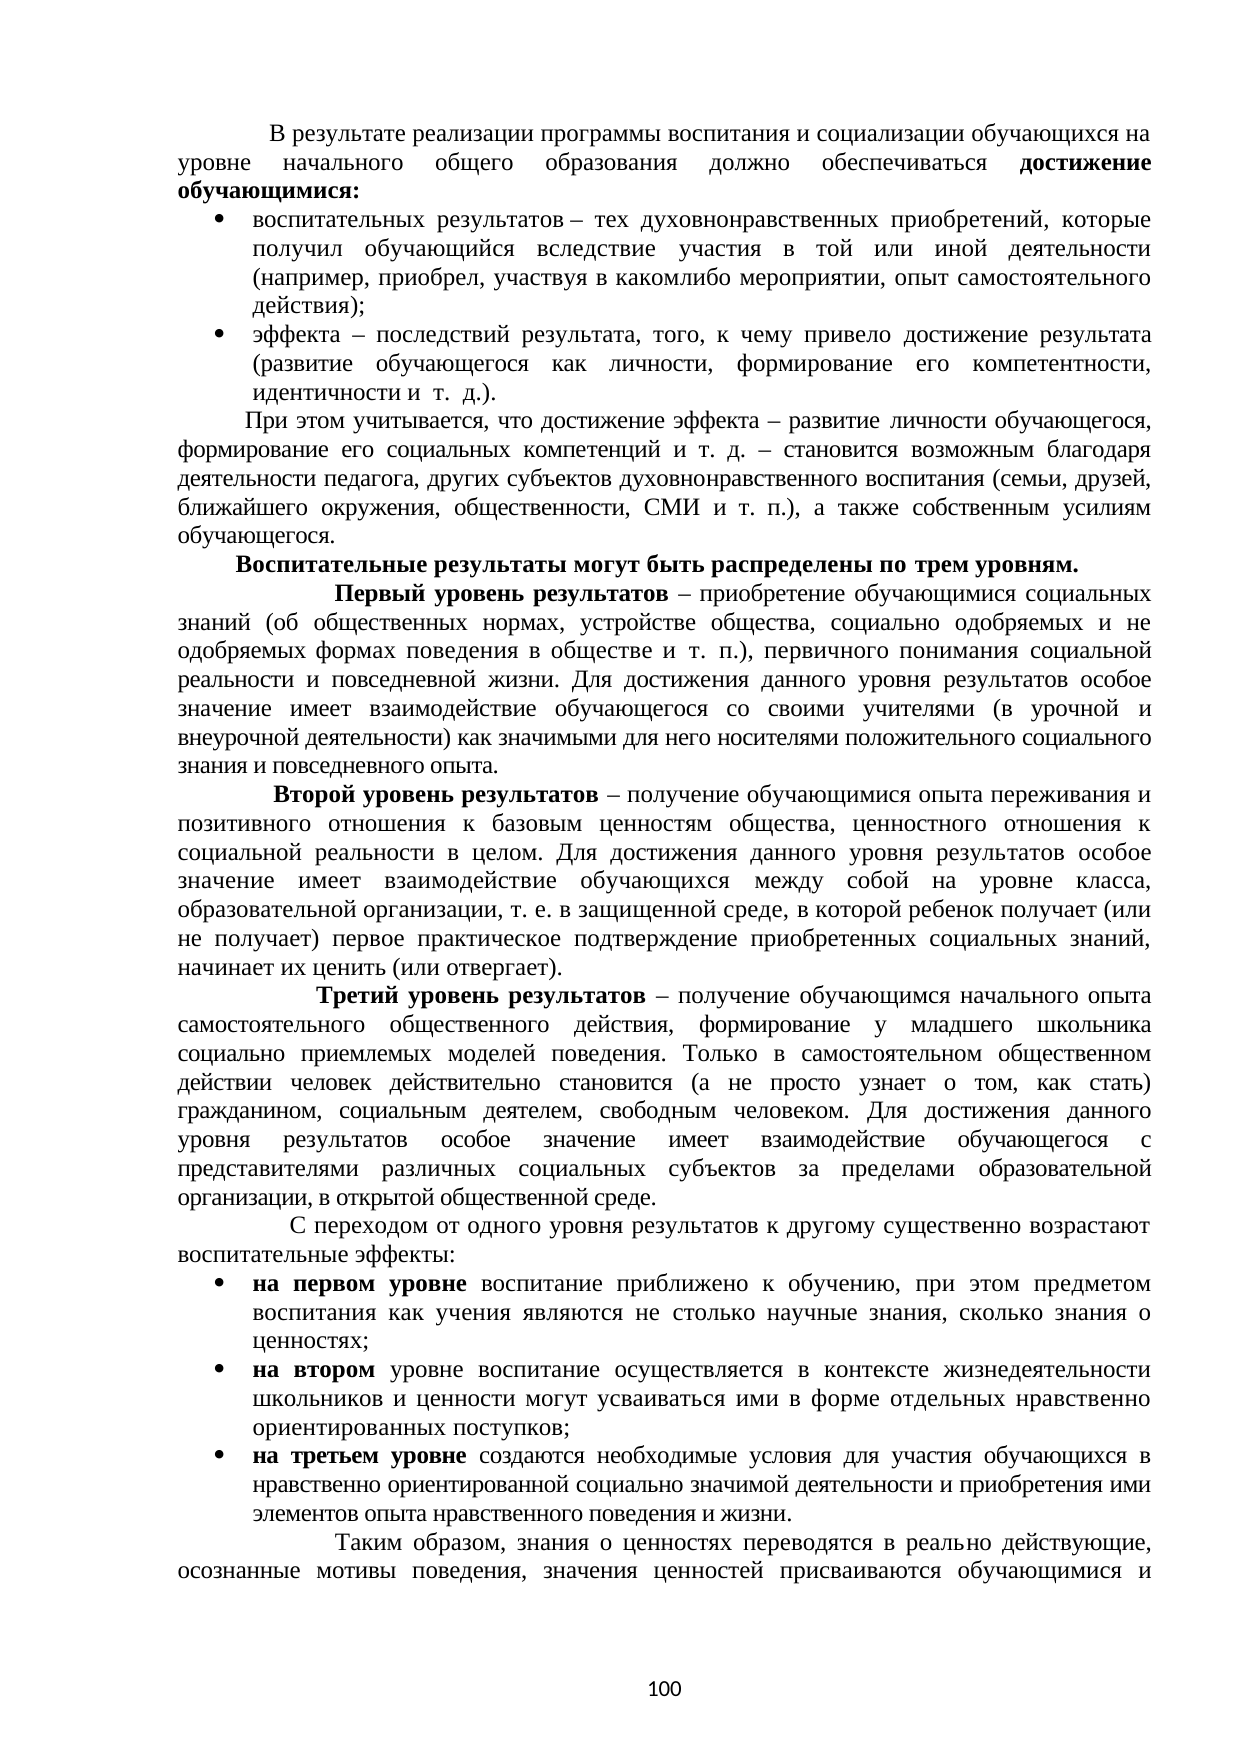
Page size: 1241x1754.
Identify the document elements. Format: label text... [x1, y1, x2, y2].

list эффекта – последствий результата, того, к чему привело достижение результата (развитие обучающегося как личности, формирование его компетентности, идентичности и т. д.). [215, 319, 1152, 406]
list на третьем уровне создаются необходимые условия для участия обучающихся в нравственно ориентированной социально значимой деятельности и приобретения ими элементов опыта нравственного поведения и жизни. [215, 1441, 1152, 1527]
text При этом учитывается, что достижение эффекта – развитие личности обучающегося, формирование его социальных компетенций и т. д. – становится возможным благодаря деятельности педагога, других субъектов духовно­нравственного воспитания (семьи, друзей, ближайшего окружения, общественности, СМИ и т. п.), а также собственным усилиям обучающегося. [177, 406, 1152, 549]
text Второй уровень результатов – получение обучающимися опыта переживания и позитивного отношения к базовым ценностям общества, ценностного отношения к социальной реальности в целом. Для достижения данного уровня результатов особое значение имеет взаимодействие обучающихся между собой на уровне класса, образовательной организации, т. е. в защищенной среде, в которой ребенок получает (или не получает) первое практическое подтверждение приобретенных социальных знаний, начинает их ценить (или отвергает). [177, 779, 1152, 981]
list на первом уровне воспитание приближено к обучению, при этом предметом воспитания как учения являются не столько научные знания, сколько знания о ценностях; [215, 1268, 1152, 1354]
list воспитательных результатов – тех духовно­нравственных приобретений, которые получил обучающийся вследствие участия в той или иной деятельности (например, приобрел, участвуя в каком­либо мероприятии, опыт самостоятельного действия); [215, 204, 1152, 319]
text В результате реализации программы воспитания и социализации обучающихся на уровне начального общего образования должно обеспечиваться достижение обучающимися: [177, 118, 1152, 204]
list на втором уровне воспитание осуществляется в контексте жизнедеятельности школьников и ценности могут усваиваться ими в форме отдельных нравственно ориентированных поступков; [215, 1354, 1152, 1441]
text Третий уровень результатов – получение обучающимся начального опыта самостоятельного общественного действия, формирование у младшего школьника социально приемлемых моделей поведения. Только в самостоятельном общественном действии человек действительно становится (а не просто узнает о том, как стать) гражданином, социальным деятелем, свободным человеком. Для достижения данного уровня результатов особое значение имеет взаимодействие обучающегося с представителями различных социальных субъектов за пределами образовательной организации, в открытой общественной среде. [177, 981, 1152, 1211]
text С переходом от одного уровня результатов к другому существенно возрастают воспитательные эффекты: [177, 1211, 1152, 1268]
text Первый уровень результатов – приобретение обучающимися социальных знаний (об общественных нормах, устройстве общества, социально одобряемых и не одобряемых формах поведения в обществе и т. п.), первичного понимания социальной реальности и повседневной жизни. Для достижения данного уровня результатов особое значение имеет взаимодействие обучающегося со своими учителями (в урочной и внеурочной деятельности) как значимыми для него носителями положительного социального знания и повседневного опыта. [177, 578, 1152, 779]
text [177, 1527, 1152, 1584]
text Воспитательные результаты могут быть распределены по трем уровням. [177, 549, 1152, 578]
